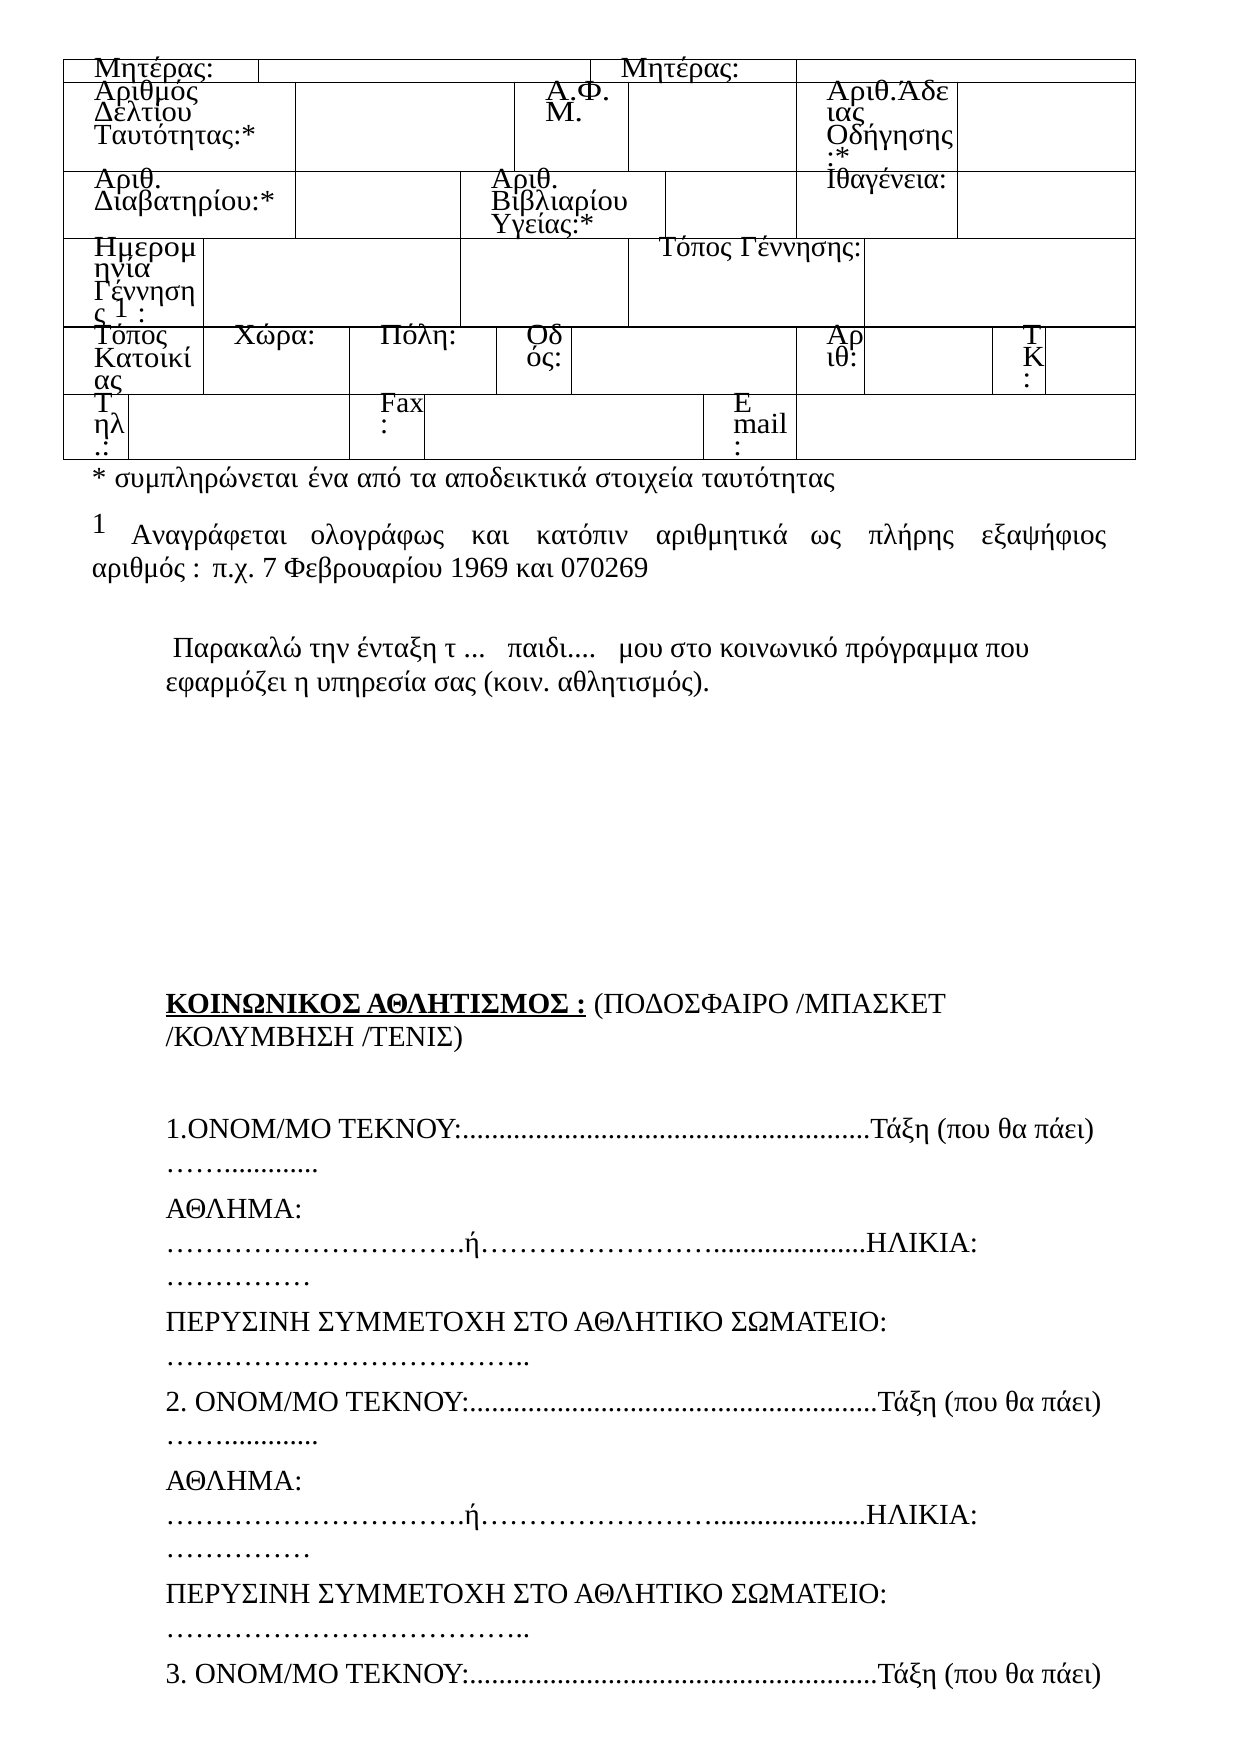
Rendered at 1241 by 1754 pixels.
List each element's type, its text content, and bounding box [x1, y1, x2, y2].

table_cell [1046, 328, 1135, 394]
table_cell Επώνυμο Μητέρας: [591, 60, 796, 82]
table_cell E mail: [704, 395, 796, 459]
table_cell [797, 60, 1135, 82]
table_cell [958, 83, 1135, 171]
table_cell Όνομα Μητέρας: [64, 60, 258, 82]
table_cell [865, 328, 992, 394]
table_cell Τόπος Κατοικίας [64, 328, 203, 394]
text 1 Αναγράφεται ολογράφως και κατόπιν αριθμητικά ως πλήρης εξαψήφιος αριθμός : π.χ. 7 Φεβρουαρίου 1969 και 070269 [92, 506, 1106, 584]
table_cell ΤΚ: [993, 328, 1045, 394]
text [165, 1656, 1106, 1690]
text ΑΘΛΗΜΑ:………………………….ή…………………….....................ΗΛΙΚΙΑ:…………… [165, 1191, 1106, 1292]
table_cell [129, 395, 349, 459]
table_cell [296, 83, 514, 171]
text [165, 1577, 1106, 1644]
table_cell [797, 395, 1135, 459]
table_cell [629, 83, 796, 171]
table_cell Fax: [350, 395, 424, 459]
text 2. ΟΝΟΜ/ΜΟ ΤΕΚΝΟΥ:........................................................Τάξη (που θα πάει)……............. [165, 1384, 1106, 1451]
text * συμπληρώνεται ένα από τα αποδεικτικά στοιχεία ταυτότητας [92, 460, 1106, 494]
table_cell Οδός: [497, 328, 571, 394]
table_cell Τηλ.: [64, 395, 128, 459]
table_cell Αριθ: [797, 328, 864, 394]
table_cell Χώρα: [204, 328, 349, 394]
table_cell [666, 172, 796, 238]
text ΚΟΙΝΩΝΙΚΟΣ ΑΘΛΗΤΙΣΜΟΣ : (ΠΟΔΟΣΦΑΙΡΟ /ΜΠΑΣΚΕΤ /ΚΟΛΥΜΒΗΣΗ /ΤΕΝΙΣ) [165, 986, 1106, 1053]
text ΠΕΡΥΣΙΝΗ ΣΥΜΜΕΤΟΧΗ ΣΤΟ ΑΘΛΗΤΙΚΟ ΣΩΜΑΤΕΙΟ: ……………………………….. [165, 1304, 1106, 1371]
table_cell Αριθ. Διαβατηρίου:* [64, 172, 295, 238]
table_cell [204, 239, 460, 326]
table_cell [958, 172, 1135, 238]
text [165, 1463, 1106, 1564]
text 1.ΟΝΟΜ/ΜΟ ΤΕΚΝΟΥ:........................................................Τάξη (που θα πάει)……............. [165, 1112, 1106, 1179]
table_cell Αριθμός Δελτίου Ταυτότητας:* [64, 83, 295, 171]
table_cell Πόλη: [350, 328, 496, 394]
table_cell [865, 239, 1135, 326]
text Παρακαλώ την ένταξη τ ... παιδι.... μου στο κοινωνικό πρόγραμμα που εφαρμόζει η υπηρεσία σας (κοιν. αθλητισμός). [165, 630, 1106, 697]
table_cell [461, 239, 628, 326]
table_cell [259, 60, 590, 82]
table_cell Αριθ. Βιβλιαρίου Υγείας:* [461, 172, 665, 238]
table_cell Ημερομηνία Γέννησης 1 : [64, 239, 203, 326]
table_cell [572, 328, 796, 394]
table_cell Ιθαγένεια: [797, 172, 957, 238]
table_cell Α.Φ.Μ. [515, 83, 628, 171]
table_cell Τόπος Γέννησης: [629, 239, 864, 326]
table_cell [296, 172, 460, 238]
table_cell [425, 395, 703, 459]
table_cell Αριθ.Άδειας Οδήγησης:* [797, 83, 957, 171]
